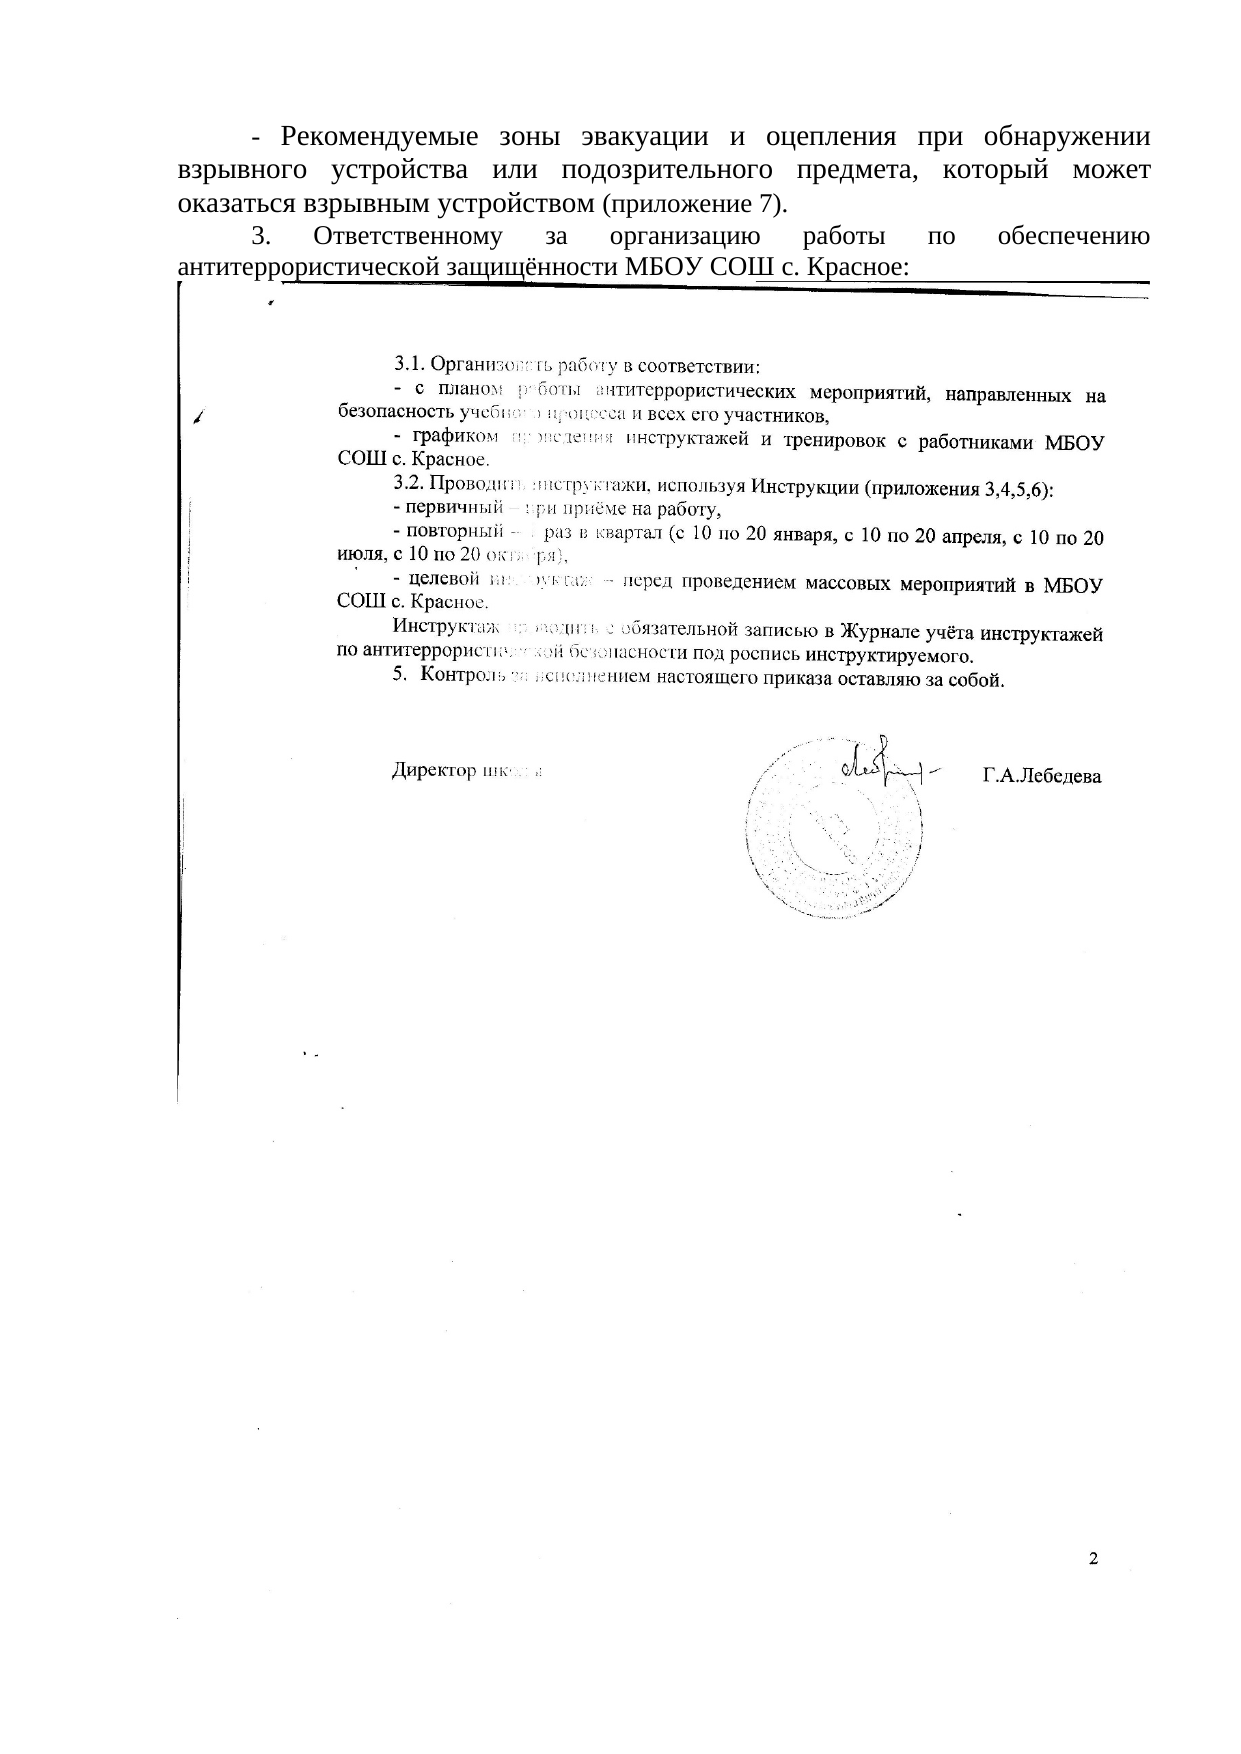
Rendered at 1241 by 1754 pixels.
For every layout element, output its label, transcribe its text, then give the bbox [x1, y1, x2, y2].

picture [177, 281, 1152, 1619]
text 3. Ответственному за организацию работы по обеспечению антитеррористической защищённости МБОУ СОШ с. Красное: [177, 219, 1152, 281]
text - Рекомендуемые зоны эвакуации и оцепления при обнаружении взрывного устройства или подозрительного предмета, который может оказаться взрывным устройством (приложение 7). [177, 118, 1152, 219]
